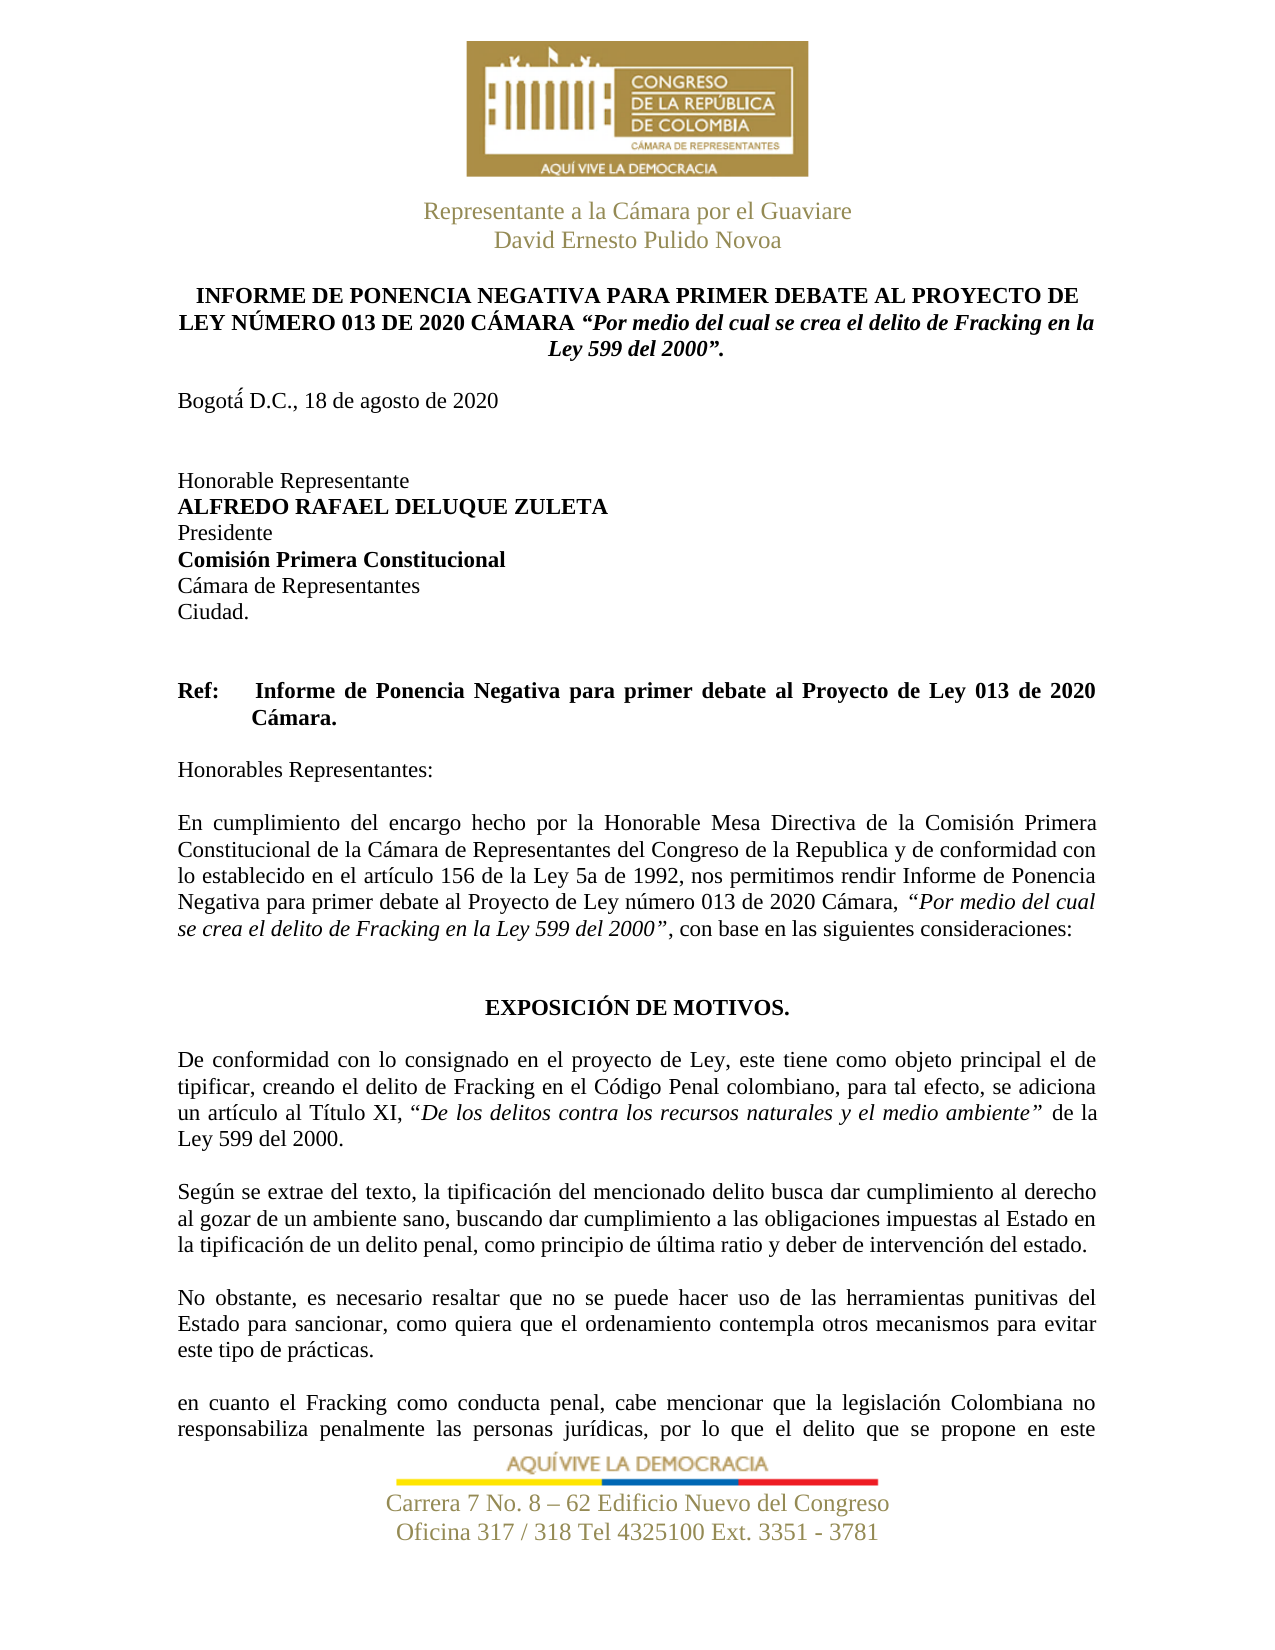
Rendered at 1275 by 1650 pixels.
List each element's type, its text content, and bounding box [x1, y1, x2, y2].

text ALFREDO RAFAEL DELUQUE ZULETA [177, 493, 1098, 519]
text Honorables Representantes: [177, 757, 1098, 783]
text De conformidad con lo consignado en el proyecto de Ley, este tiene como objeto principal el de tipificar, creando el delito de Fracking en el Código Penal colombiano, para tal efecto, se adiciona un artículo al Título XI, “De los delitos contra los recursos naturales y el medio ambiente” de la Ley 599 del 2000. [177, 1046, 1098, 1152]
text Comisión Primera Constitucional [177, 546, 1098, 572]
text Ref: Informe de Ponencia Negativa para primer debate al Proyecto de Ley 013 de 2020 Cámara. [177, 677, 1098, 730]
text Cámara de Representantes [177, 572, 1098, 598]
text No obstante, es necesario resaltar que no se puede hacer uso de las herramientas punitivas del Estado para sancionar, como quiera que el ordenamiento contempla otros mecanismos para evitar este tipo de prácticas. [177, 1284, 1098, 1363]
text EXPOSICIÓN DE MOTIVOS. [177, 994, 1098, 1020]
picture [381, 1444, 894, 1489]
text En cumplimiento del encargo hecho por la Honorable Mesa Directiva de la Comisión Primera Constitucional de la Cámara de Representantes del Congreso de la Republica y de conformidad con lo establecido en el artículo 156 de la Ley 5a de 1992, nos permitimos rendir Informe de Ponencia Negativa para primer debate al Proyecto de Ley número 013 de 2020 Cámara, “Por medio del cual se crea el delito de Fracking en la Ley 599 del 2000”, con base en las siguientes consideraciones: [177, 809, 1098, 941]
text Presidente [177, 519, 1098, 546]
text Ciudad. [177, 598, 1098, 625]
text Honorable Representante [177, 467, 1098, 493]
text Bogotá́ D.C., 18 de agosto de 2020 [177, 388, 1098, 414]
text INFORME DE PONENCIA NEGATIVA PARA PRIMER DEBATE AL PROYECTO DE LEY NÚMERO 013 DE 2020 CÁMARA “Por medio del cual se crea el delito de Fracking en la Ley 599 del 2000”. [177, 282, 1098, 361]
picture [466, 41, 809, 179]
text Según se extrae del texto, la tipificación del mencionado delito busca dar cumplimiento al derecho al gozar de un ambiente sano, buscando dar cumplimiento a las obligaciones impuestas al Estado en la tipificación de un delito penal, como principio de última ratio y deber de intervención del estado. [177, 1178, 1098, 1257]
